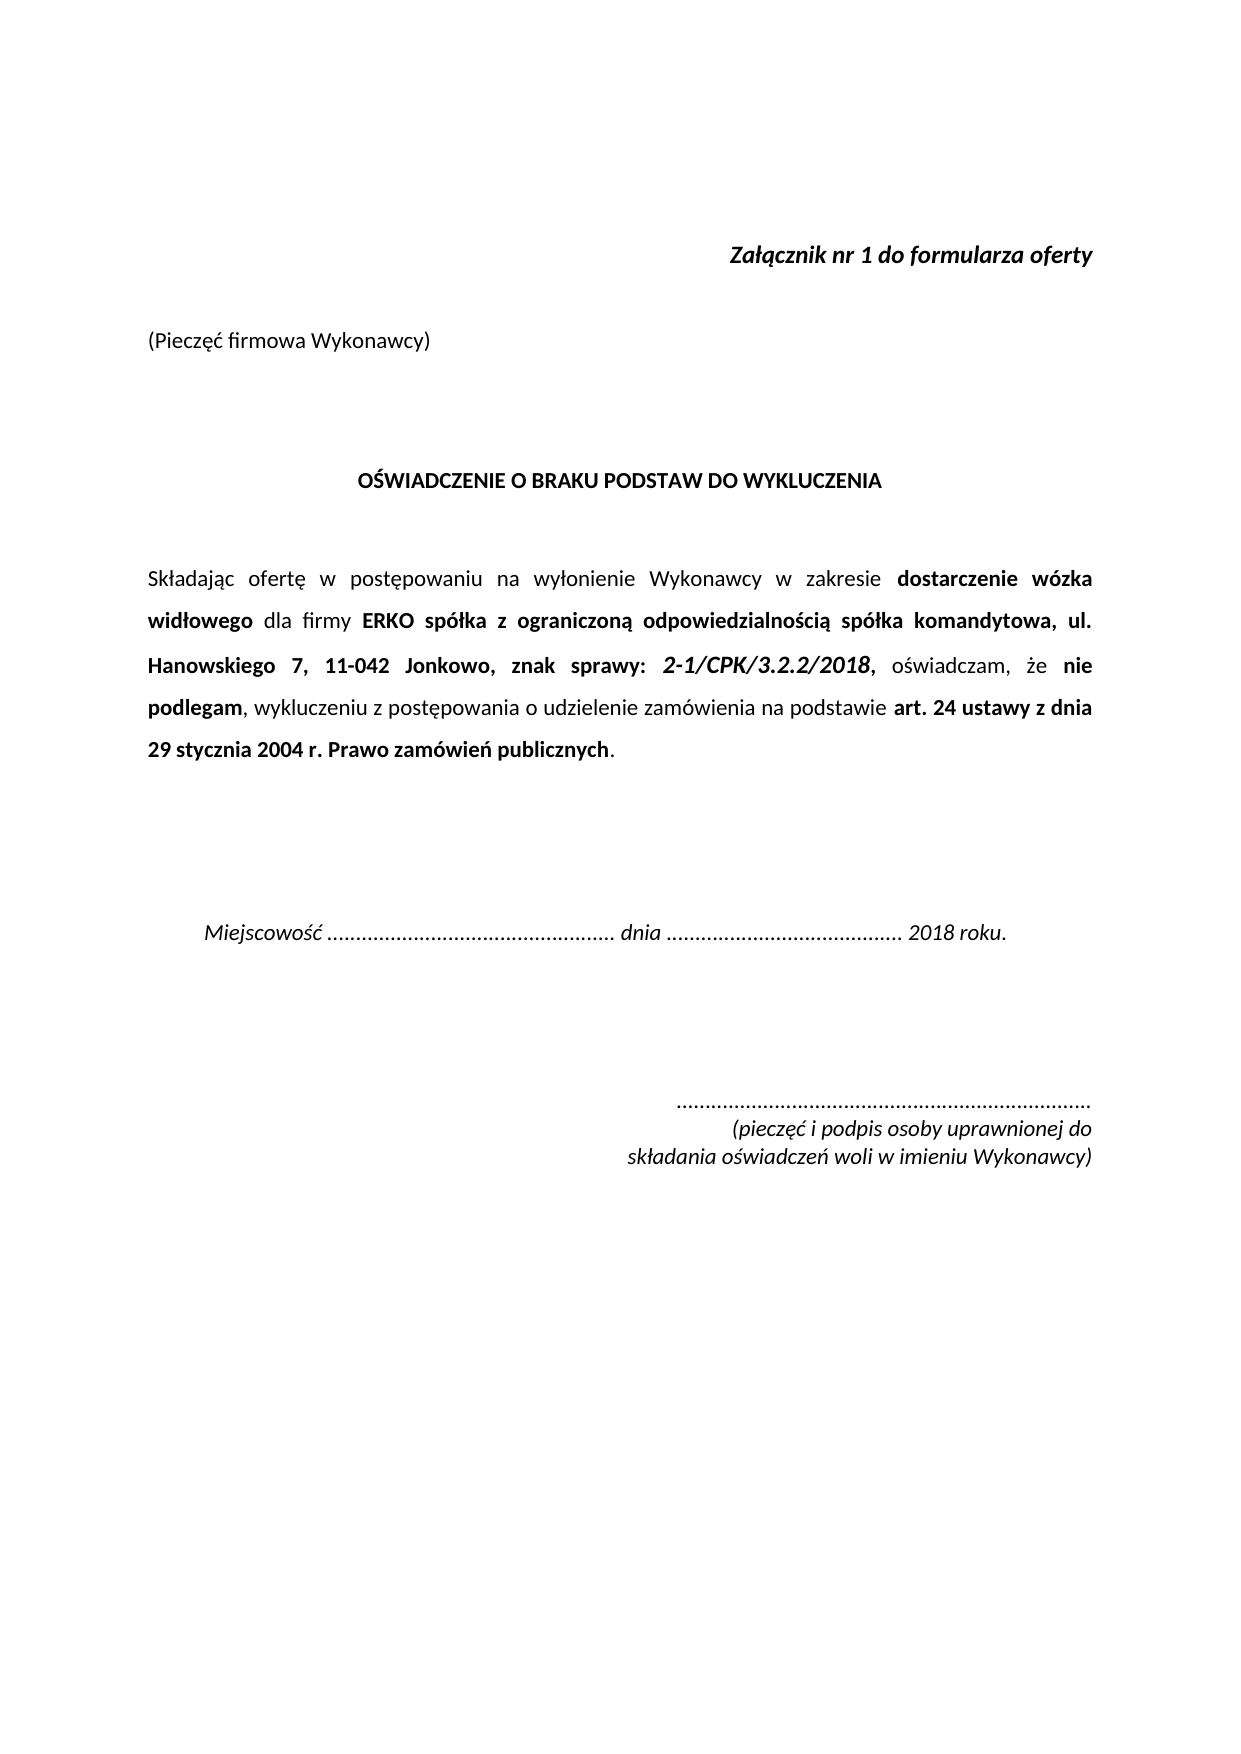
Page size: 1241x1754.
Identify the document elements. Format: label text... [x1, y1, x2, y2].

text Składając ofertę w postępowaniu na wyłonienie Wykonawcy w zakresie dostarczenie wózka widłowego dla firmy ERKO spółka z ograniczoną odpowiedzialnością spółka komandytowa, ul. Hanowskiego 7, 11-042 Jonkowo, znak sprawy: 2-1/CPK/3.2.2/2018, oświadczam, że nie podlegam, wykluczeniu z postępowania o udzielenie zamówienia na podstawie art. 24 ustawy z dnia 29 stycznia 2004 r. Prawo zamówień publicznych. [148, 564, 1093, 763]
text Załącznik nr 1 do formularza oferty [148, 239, 1093, 270]
text ........................................................................ [204, 1086, 1093, 1114]
text Miejscowość .................................................. dnia ......................................... 2018 roku. [204, 918, 1093, 946]
text składania oświadczeń woli w imieniu Wykonawcy) [204, 1142, 1093, 1170]
text (Pieczęć firmowa Wykonawcy) [148, 326, 1093, 354]
text (pieczęć i podpis osoby uprawnionej do [204, 1114, 1093, 1142]
text OŚWIADCZENIE O BRAKU PODSTAW DO WYKLUCZENIA [148, 466, 1093, 494]
